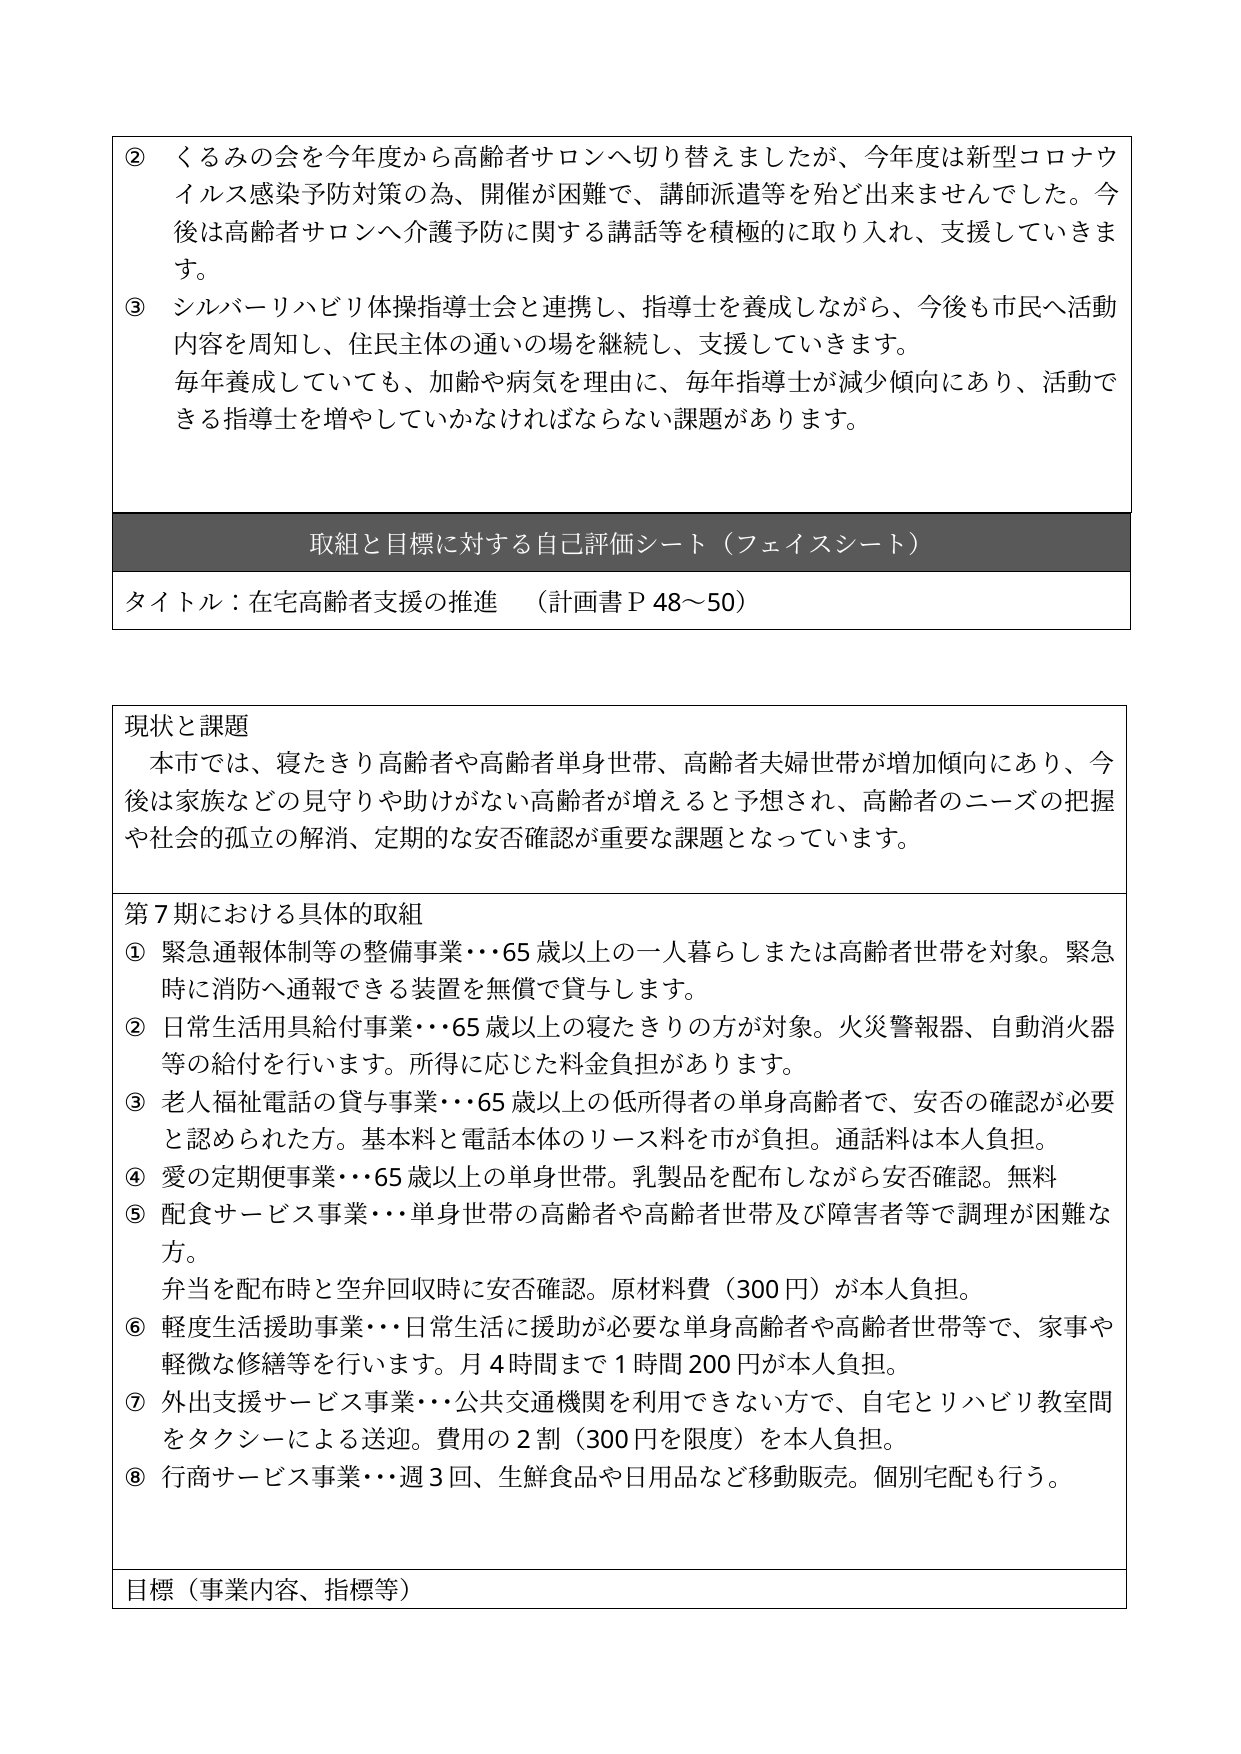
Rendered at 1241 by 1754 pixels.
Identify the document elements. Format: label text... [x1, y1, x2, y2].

table_cell 第7期における具体的取組 緊急通報体制等の整備事業･･･65歳以上の一人暮らしまたは高齢者世帯を対象。緊急時に消防へ通報できる装置を無償で貸与します。 日常生活用具給付事業･･･65歳以上の寝たきりの方が対象。火災警報器、自動消火器等の給付を行います。所得に応じた料金負担があります。 老人福祉電話の貸与事業･･･65歳以上の低所得者の単身高齢者で、安否の確認が必要と認められた方。基本料と電話本体のリース料を市が負担。通話料は本人負担。 愛の定期便事業･･･65歳以上の単身世帯。乳製品を配布しながら安否確認。無料 配食サービス事業･･･単身世帯の高齢者や高齢者世帯及び障害者等で調理が困難な方。 弁当を配布時と空弁回収時に安否確認。原材料費（300円）が本人負担。 軽度生活援助事業･･･日常生活に援助が必要な単身高齢者や高齢者世帯等で、家事や軽微な修繕等を行います。月4時間まで1時間200円が本人負担。 外出支援サービス事業･･･公共交通機関を利用できない方で、自宅とリハビリ教室間をタクシーによる送迎。費用の2割（300円を限度）を本人負担。 行商サービス事業･･･週3回、生鮮食品や日用品など移動販売。個別宅配も行う。 [113, 894, 1126, 1569]
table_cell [113, 1570, 1126, 1608]
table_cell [113, 137, 1131, 512]
table_header 取組と目標に対する自己評価シート（フェイスシート） [113, 514, 1130, 571]
table_header 現状と課題 本市では、寝たきり高齢者や高齢者単身世帯、高齢者夫婦世帯が増加傾向にあり、今後は家族などの見守りや助けがない高齢者が増えると予想され、高齢者のニーズの把握や社会的孤立の解消、定期的な安否確認が重要な課題となっています。 [113, 706, 1126, 893]
table_cell タイトル：在宅高齢者支援の推進 （計画書Ｐ48～50） [113, 572, 1130, 628]
